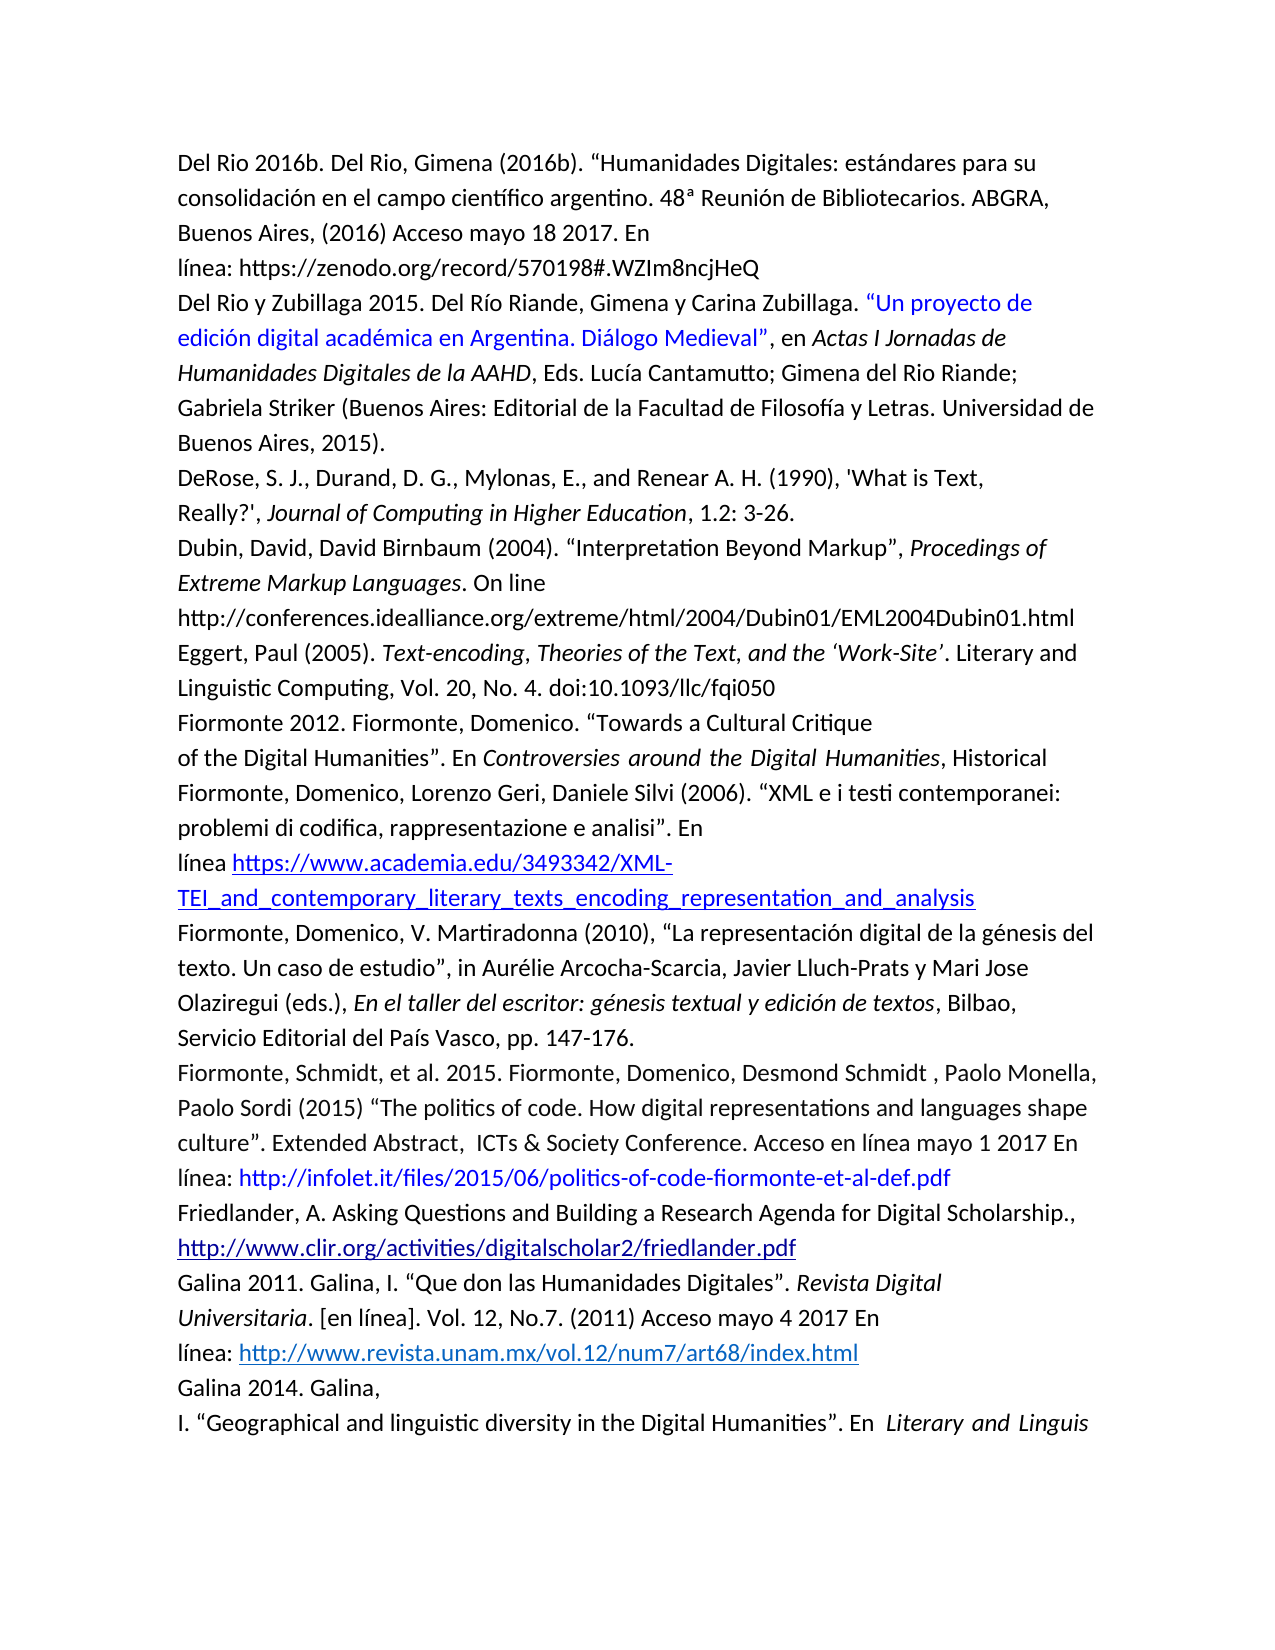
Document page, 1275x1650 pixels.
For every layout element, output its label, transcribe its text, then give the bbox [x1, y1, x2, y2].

text Fiormonte, Domenico, Lorenzo Geri, Daniele Silvi (2006). “XML e i testi contemporanei: problemi di codifica, rappresentazione e analisi”. En línea https://www.academia.edu/3493342/XML-TEI_and_contemporary_literary_texts_encoding_representation_and_analysis [177, 778, 1098, 913]
text Del Rio 2016b. Del Rio, Gimena (2016b). “Humanidades Digitales: estándares para su consolidación en el campo científico argentino. 48ª Reunión de Bibliotecarios. ABGRA, Buenos Aires, (2016) Acceso mayo 18 2017. En línea: https://zenodo.org/record/570198#.WZIm8ncjHeQ [177, 148, 1098, 283]
text Fiormonte, Schmidt, et al. 2015. Fiormonte, Domenico, Desmond Schmidt , Paolo Monella, Paolo Sordi (2015) “The politics of code. How digital representations and languages shape culture”. Extended Abstract, ICTs & Society Conference. Acceso en línea mayo 1 2017 En línea: http://infolet.it/files/2015/06/politics-of-code-fiormonte-et-al-def.pdf [177, 1058, 1098, 1193]
text Eggert, Paul (2005). Text-encoding, Theories of the Text, and the ‘Work-Site’. Literary and Linguistic Computing, Vol. 20, No. 4. doi:10.1093/llc/fqi050 [177, 638, 1098, 703]
text Fiormonte 2012. Fiormonte, Domenico. “Towards a Cultural Critique of the Digital Humanities”. En Controversies around the Digital Humanities, Historical [177, 708, 1098, 773]
text Dubin, David, David Birnbaum (2004). “Interpretation Beyond Markup”, Procedings of Extreme Markup Languages. On line http://conferences.idealliance.org/extreme/html/2004/Dubin01/EML2004Dubin01.html [177, 533, 1098, 633]
text Fiormonte, Domenico, V. Martiradonna (2010), “La representación digital de la génesis del texto. Un caso de estudio”, in Aurélie Arcocha-Scarcia, Javier Lluch-Prats y Mari Jose Olaziregui (eds.), En el taller del escritor: génesis textual y edición de textos, Bilbao, Servicio Editorial del País Vasco, pp. 147-176. [177, 918, 1098, 1053]
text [177, 1373, 1098, 1438]
text Del Rio y Zubillaga 2015. Del Río Riande, Gimena y Carina Zubillaga. “Un proyecto de edición digital académica en Argentina. Diálogo Medieval”, en Actas I Jornadas de Humanidades Digitales de la AAHD, Eds. Lucía Cantamutto; Gimena del Rio Riande; Gabriela Striker (Buenos Aires: Editorial de la Facultad de Filosofía y Letras. Universidad de Buenos Aires, 2015). [177, 288, 1098, 458]
text Friedlander, A. Asking Questions and Building a Research Agenda for Digital Scholarship., http://www.clir.org/activities/digitalscholar2/friedlander.pdf [177, 1198, 1098, 1263]
text Galina 2011. Galina, I. “Que don las Humanidades Digitales”. Revista Digital Universitaria. [en línea]. Vol. 12, No.7. (2011) Acceso mayo 4 2017 En línea: http://www.revista.unam.mx/vol.12/num7/art68/index.html [177, 1268, 1098, 1368]
text DeRose, S. J., Durand, D. G., Mylonas, E., and Renear A. H. (1990), 'What is Text, Really?', Journal of Computing in Higher Education, 1.2: 3-26. [177, 463, 1098, 528]
